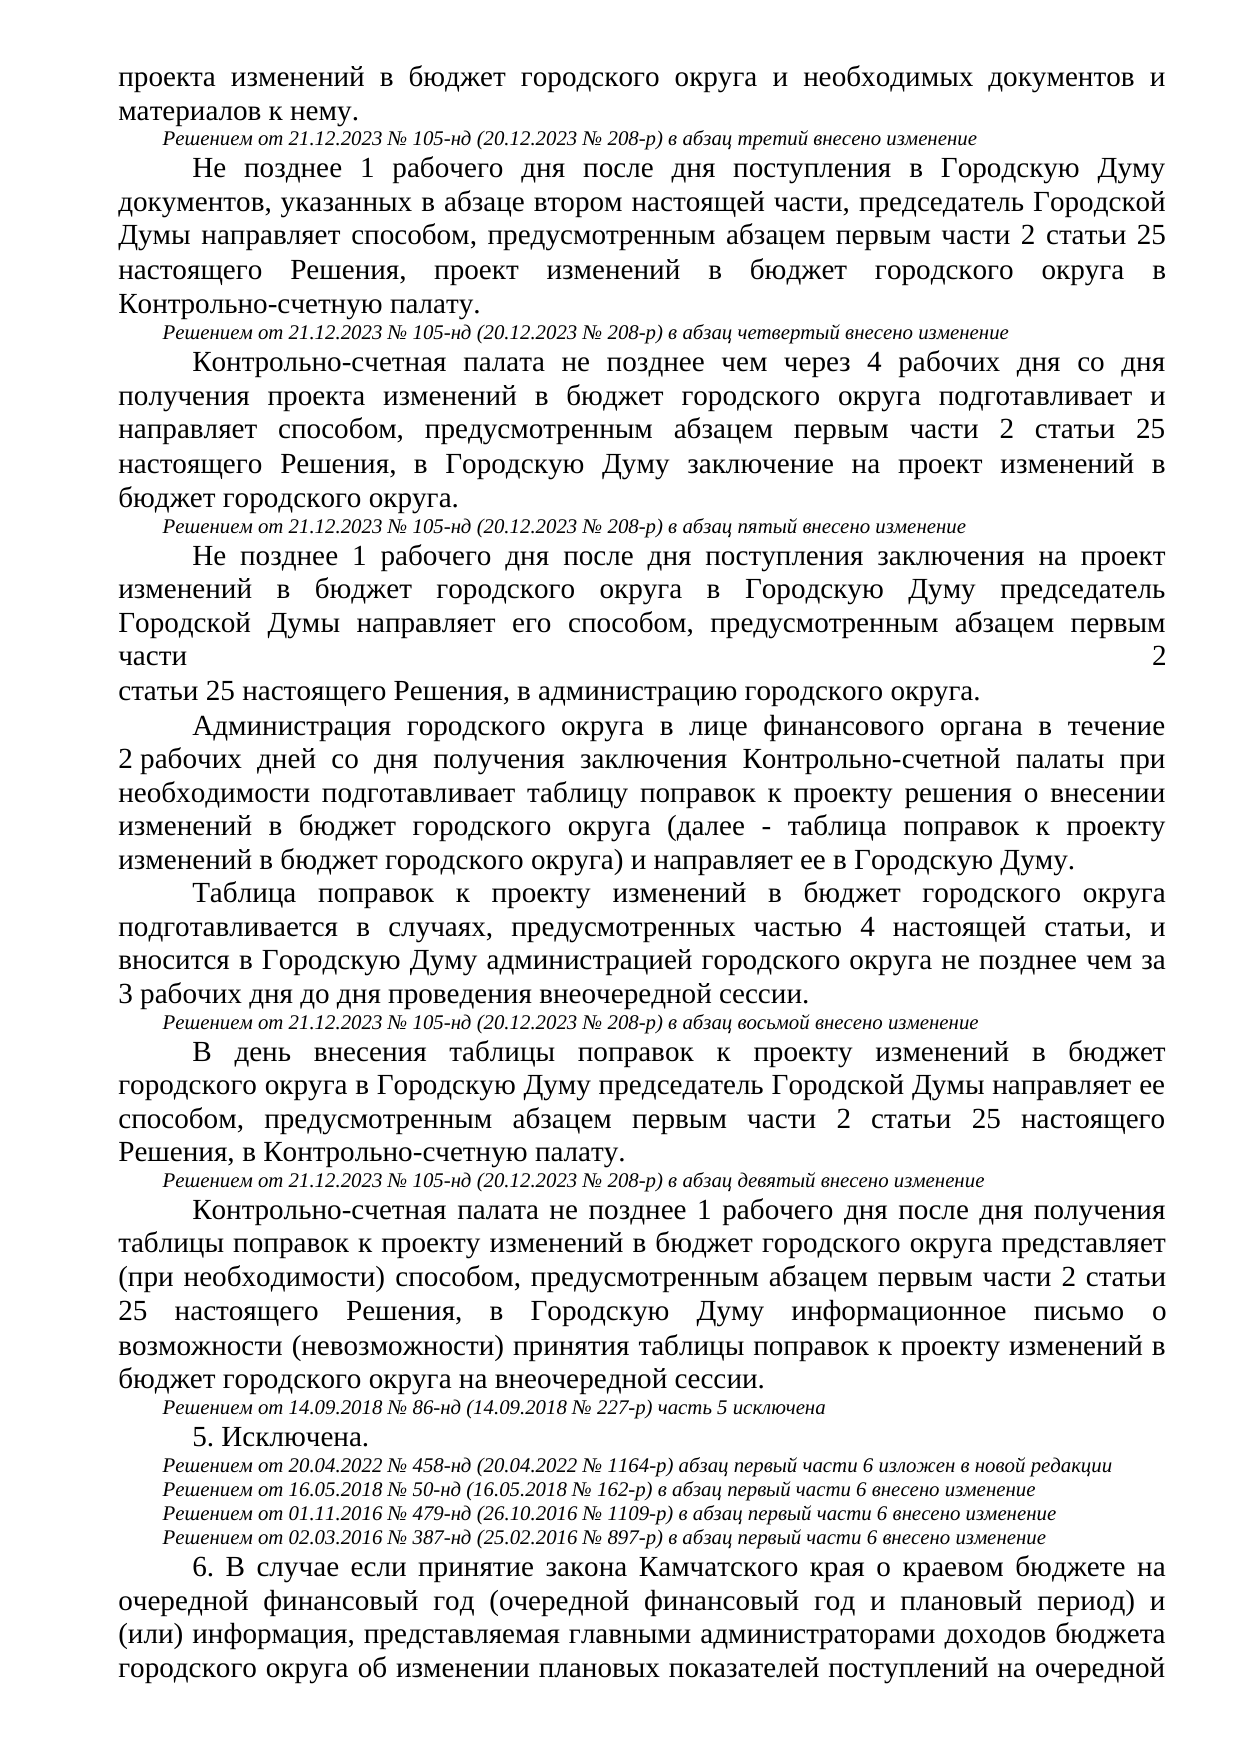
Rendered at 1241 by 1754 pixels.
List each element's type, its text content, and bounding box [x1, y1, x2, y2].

text Не позднее 1 рабочего дня после дня поступления заключения на проект изменений в бюджет городского округа в Городскую Думу председатель Городской Думы направляет его способом, предусмотренным абзацем первым части 2 статьи 25 настоящего Решения, в администрацию городского округа. [118, 538, 1167, 708]
text Таблица поправок к проекту изменений в бюджет городского округа подготавливается в случаях, предусмотренных частью 4 настоящей статьи, и вносится в Городскую Думу администрацией городского округа не позднее чем за 3 рабочих дня до дня проведения внеочередной сессии. [118, 875, 1167, 1009]
text В день внесения таблицы поправок к проекту изменений в бюджет городского округа в Городскую Думу председатель Городской Думы направляет ее способом, предусмотренным абзацем первым части 2 статьи 25 настоящего Решения, в Контрольно-счетную палату. [118, 1034, 1167, 1168]
text Решением от 16.05.2018 № 50-нд (16.05.2018 № 162-р) в абзац первый части 6 внесено изменение [118, 1477, 1167, 1501]
text Не позднее 1 рабочего дня после дня поступления в Городскую Думу документов, указанных в абзаце втором настоящей части, председатель Городской Думы направляет способом, предусмотренным абзацем первым части 2 статьи 25 настоящего Решения, проект изменений в бюджет городского округа в Контрольно-счетную палату. [118, 150, 1167, 320]
text Решением от 21.12.2023 № 105-нд (20.12.2023 № 208-р) в абзац третий внесено изменение [118, 126, 1167, 150]
text Решением от 01.11.2016 № 479-нд (26.10.2016 № 1109-р) в абзац первый части 6 внесено изменение [118, 1501, 1167, 1525]
text Решением от 20.04.2022 № 458-нд (20.04.2022 № 1164-р) абзац первый части 6 изложен в новой редакции [118, 1453, 1167, 1477]
text Контрольно-счетная палата не позднее 1 рабочего дня после дня получения таблицы поправок к проекту изменений в бюджет городского округа представляет (при необходимости) способом, предусмотренным абзацем первым части 2 статьи 25 настоящего Решения, в Городскую Думу информационное письмо о возможности (невозможности) принятия таблицы поправок к проекту изменений в бюджет городского округа на внеочередной сессии. [118, 1192, 1167, 1395]
text 5. Исключена. [118, 1419, 1167, 1453]
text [118, 59, 1167, 126]
text Контрольно-счетная палата не позднее чем через 4 рабочих дня со дня получения проекта изменений в бюджет городского округа подготавливает и направляет способом, предусмотренным абзацем первым части 2 статьи 25 настоящего Решения, в Городскую Думу заключение на проект изменений в бюджет городского округа. [118, 344, 1167, 514]
text Решением от 02.03.2016 № 387-нд (25.02.2016 № 897-р) в абзац первый части 6 внесено изменение [118, 1525, 1167, 1549]
text Решением от 21.12.2023 № 105-нд (20.12.2023 № 208-р) в абзац восьмой внесено изменение [118, 1009, 1167, 1034]
text Решением от 21.12.2023 № 105-нд (20.12.2023 № 208-р) в абзац четвертый внесено изменение [118, 320, 1167, 344]
text Администрация городского округа в лице финансового органа в течение 2 рабочих дней со дня получения заключения Контрольно-счетной палаты при необходимости подготавливает таблицу поправок к проекту решения о внесении изменений в бюджет городского округа (далее - таблица поправок к проекту изменений в бюджет городского округа) и направляет ее в Городскую Думу. [118, 708, 1167, 875]
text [118, 1549, 1167, 1683]
text Решением от 21.12.2023 № 105-нд (20.12.2023 № 208-р) в абзац девятый внесено изменение [118, 1168, 1167, 1192]
text Решением от 21.12.2023 № 105-нд (20.12.2023 № 208-р) в абзац пятый внесено изменение [118, 514, 1167, 538]
text Решением от 14.09.2018 № 86-нд (14.09.2018 № 227-р) часть 5 исключена [118, 1395, 1167, 1419]
